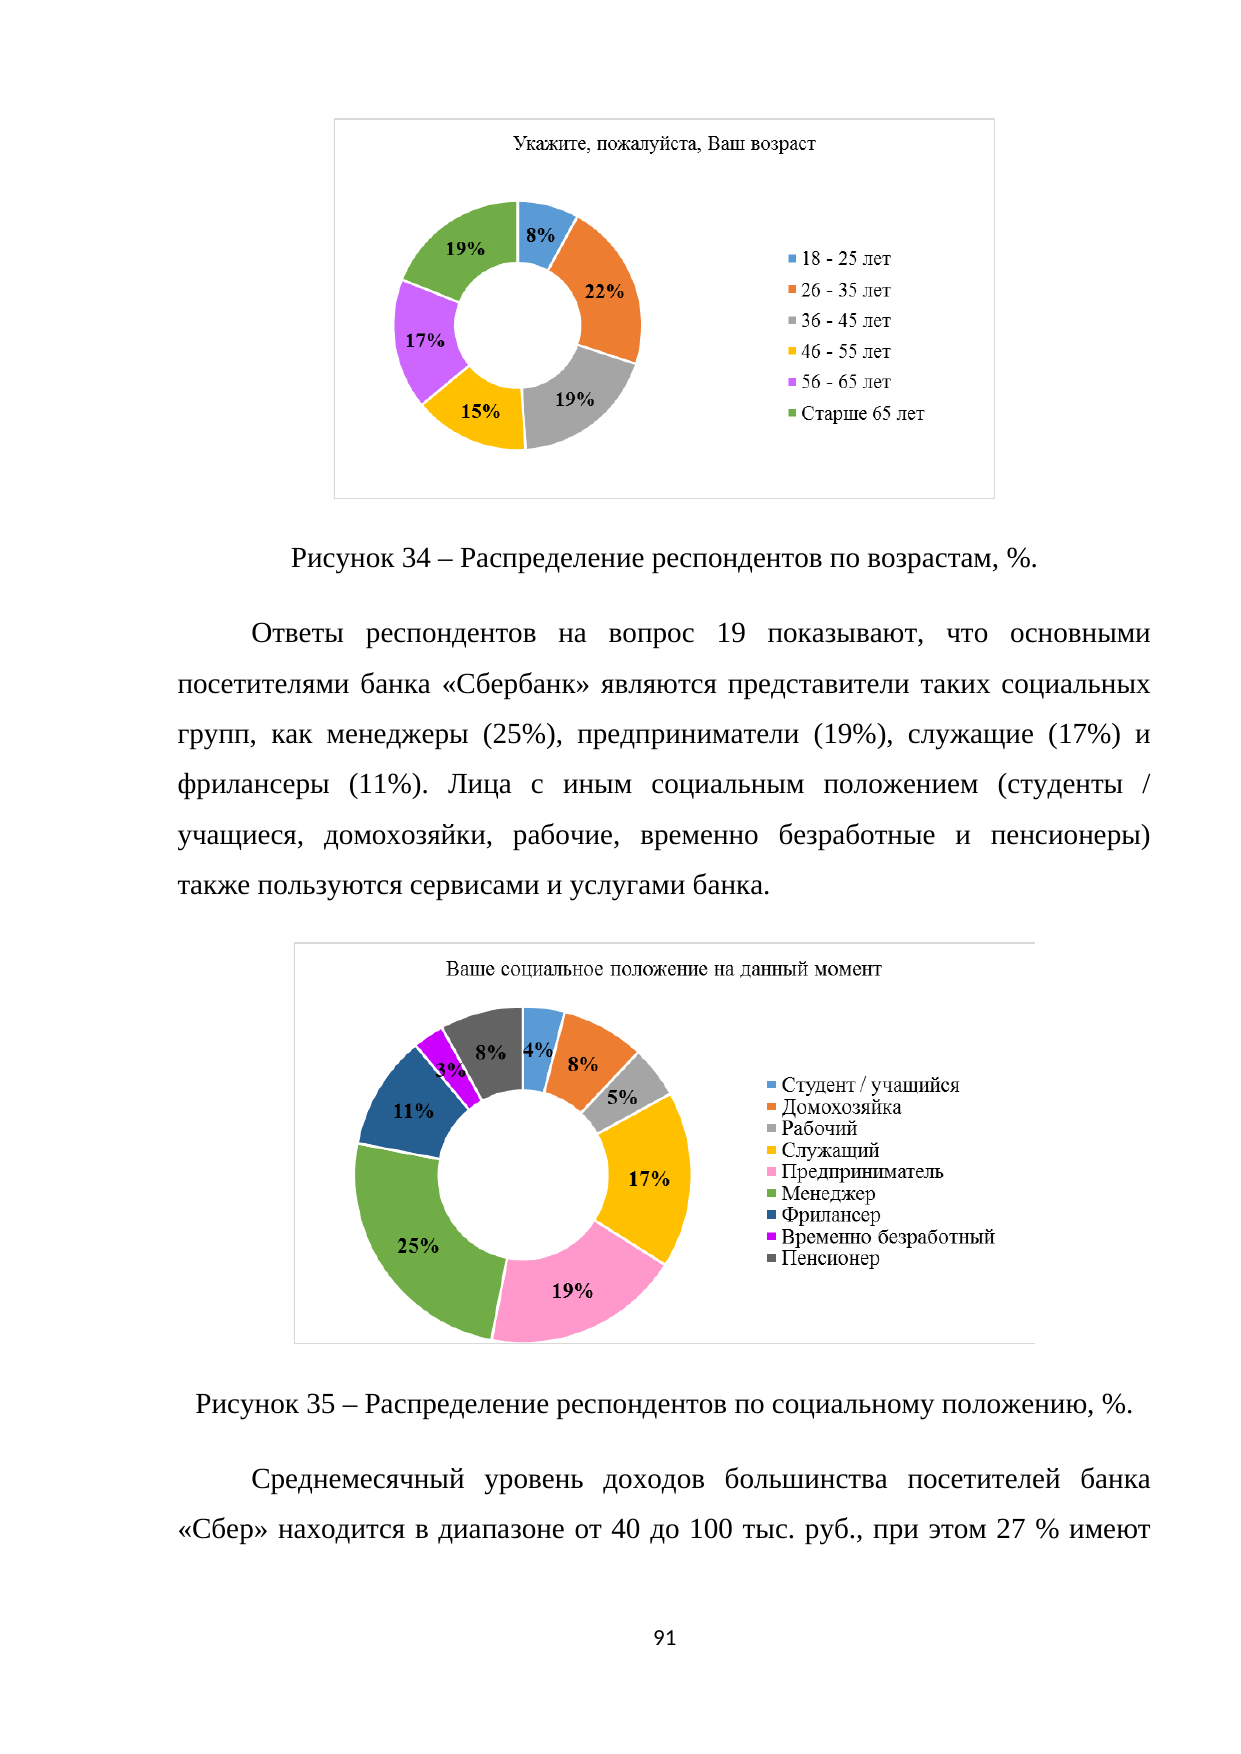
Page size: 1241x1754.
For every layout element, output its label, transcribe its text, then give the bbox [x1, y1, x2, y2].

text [177, 1461, 1152, 1545]
text Рисунок 35 – Распределение респондентов по социальному положению, %. [177, 1386, 1152, 1419]
picture [293, 942, 1035, 1344]
text Ответы респондентов на вопрос 19 показывают, что основными посетителями банка «Сбербанк» являются представители таких социальных групп, как менеджеры (25%), предприниматели (19%), служащие (17%) и фрилансеры (11%). Лица с иным социальным положением (студенты / учащиеся, домохозяйки, рабочие, временно безработные и пенсионеры) также пользуются сервисами и услугами банка. [177, 616, 1152, 901]
text Рисунок 34 – Распределение респондентов по возрастам, %. [177, 540, 1152, 574]
picture [333, 118, 995, 499]
